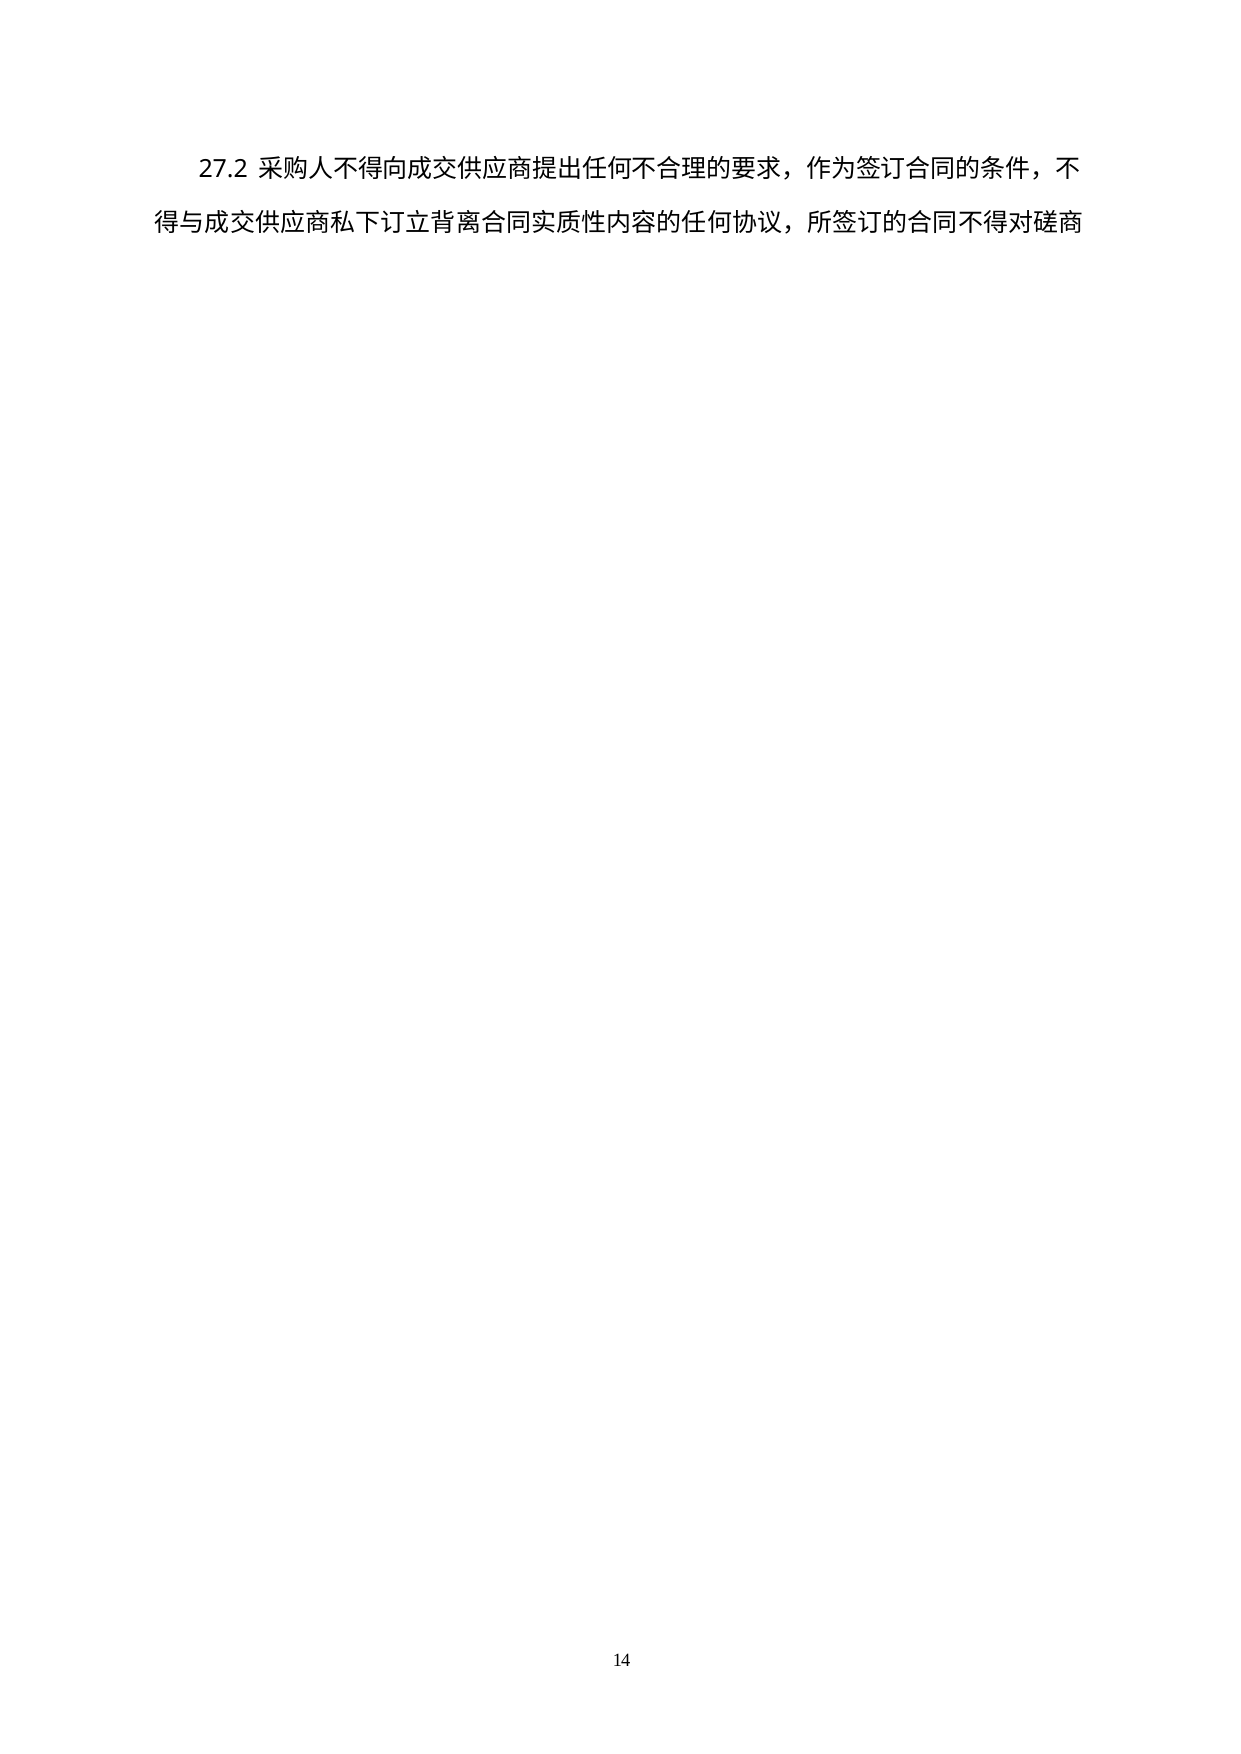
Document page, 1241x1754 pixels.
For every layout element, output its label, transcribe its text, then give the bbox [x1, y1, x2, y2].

text 27.2 采购人不得向成交供应商提出任何不合理的要求，作为签订合同的条件，不 得与成交供应商私下订立背离合同实质性内容的任何协议，所签订的合同不得对磋商 [154, 148, 1087, 239]
